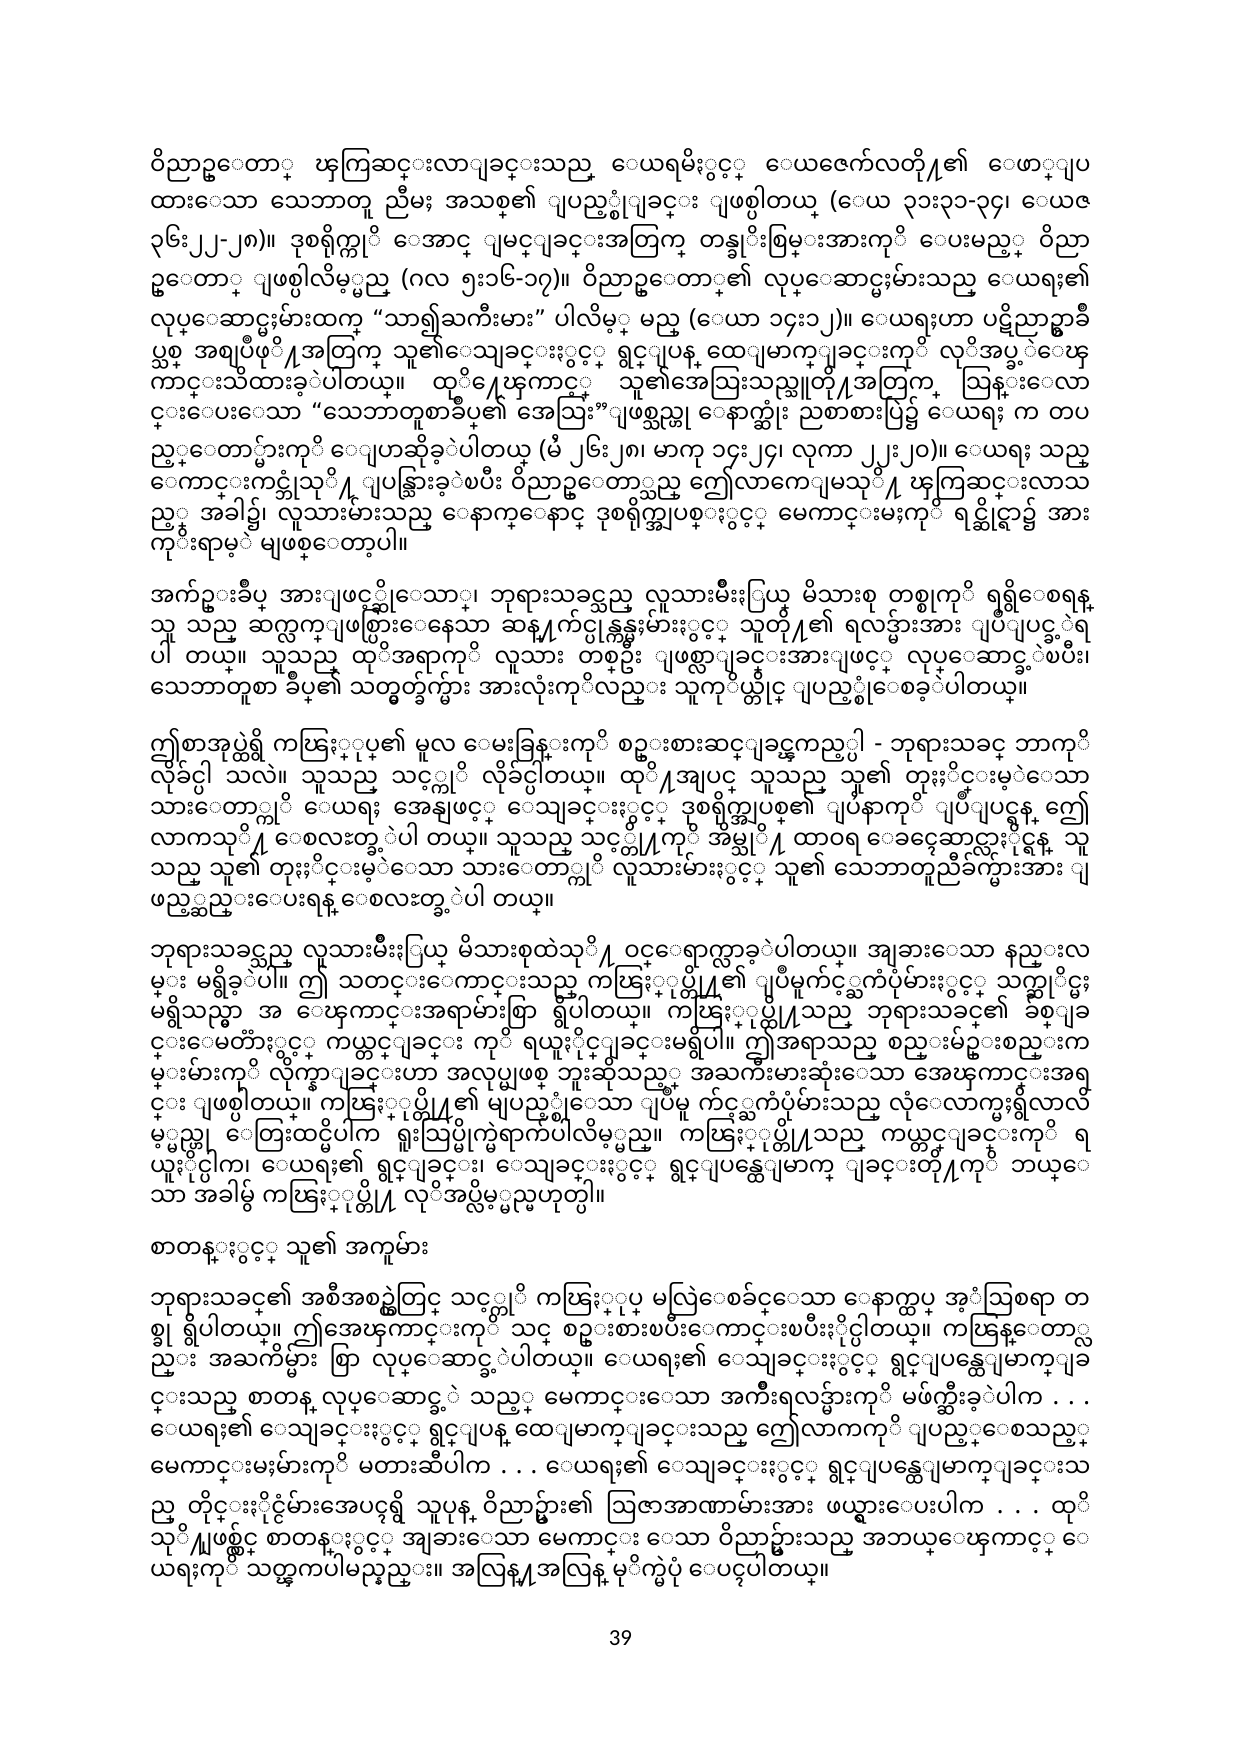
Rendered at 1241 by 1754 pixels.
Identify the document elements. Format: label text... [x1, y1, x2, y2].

text ဘုရားသခင္၏ အစီအစဥ္ထဲတြင္ သင့္ကုိ ကၽြႏ္ုပ္ မလြဲေစခ်င္ေသာ ေနာက္ထပ္ အ့ံဩစရာ တစ္ခု ရွိပါတယ္။ ဤအေၾကာင္းကုိ သင္ စဥ္းစားၿပီးေကာင္းၿပီးႏိုင္ပါတယ္။ ကၽြန္ေတာ္လည္း အႀကိမ္မ်ား စြာ လုပ္ေဆာင္ခ့ဲပါတယ္။ ေယရႈ၏ ေသျခင္းႏွင့္ ရွင္ျပန္ထေျမာက္ျခင္းသည္ စာတန္ လုပ္ေဆာင္ခ့ဲ သည့္ မေကာင္းေသာ အက်ဳိးရလဒ္မ်ားကုိ မဖ်က္ဆီးခ့ဲပါက . . . ေယရႈ၏ ေသျခင္းႏွင့္ ရွင္ျပန္ ထေျမာက္ျခင္းသည္ ဤေလာကကုိ ျပည့္ေစသည့္ မေကာင္းမႈမ်ားကုိ မတားဆီပါက . . . ေယရႈ၏ ေသျခင္းႏွင့္ ရွင္ျပန္ထေျမာက္ျခင္းသည္ တိုင္းႏိုင္ငံမ်ားအေပၚရွိ သူပုန္ ဝိညာဥ္မ်ား၏ ဩဇာအာဏာမ်ားအား ဖယ္ရွားေပးပါက . . . ထုိသုိ႔ျဖစ္လွ်င္ စာတန္ႏွင့္ အျခားေသာ မေကာင္း ေသာ ဝိညာဥ္မ်ားသည္ အဘယ္ေၾကာင့္ ေယရႈကုိ သတ္ၾကပါမည္နည္း။ အလြန္႔အလြန္ မုိက္မဲပုံ ေပၚပါတယ္။ [150, 1284, 1090, 1582]
text ဘုရားသခင္သည္ လူသားမ်ဳိးႏြယ္ မိသားစုထဲသုိ႔ ဝင္ေရာက္လာခ့ဲပါတယ္။ အျခားေသာ နည္းလမ္း မရွိခ့ဲပါ။ ဤ သတင္းေကာင္းသည္ ကၽြႏ္ုပ္တို႔၏ ျပဳမူက်င့္ႀကံပုံမ်ားႏွင့္ သက္ဆုိင္မႈမရွိသည္မွာ အ ေၾကာင္းအရာမ်ားစြာ ရွိပါတယ္။ ကၽြႏ္ုပ္တို႔သည္ ဘုရားသခင္၏ ခ်စ္ျခင္းေမတၱာႏွင့္ ကယ္တင္ျခင္း ကုိ ရယူႏိုင္ျခင္းမရွိပါ။ ဤအရာသည္ စည္းမ်ဥ္းစည္းကမ္းမ်ားကုိ လိုက္နာျခင္းဟာ အလုပ္မျဖစ္ ဘူးဆိုသည့္ အႀကီးမားဆုံးေသာ အေၾကာင္းအရင္း ျဖစ္ပါတယ္။ ကၽြႏ္ုပ္တို႔၏ မျပည့္စုံေသာ ျပဳမူ က်င့္ႀကံပုံမ်ားသည္ လုံေလာက္မႈရွိလာလိမ့္မည္ဟု ေတြးထင္မိပါက ရူးသြပ္မိုက္မဲရာက်ပါလိမ့္မည္။ ကၽြႏ္ုပ္တို႔သည္ ကယ္တင္ျခင္းကုိ ရယူႏိုင္ပါက၊ ေယရႈ၏ ရွင္ျခင္း၊ ေသျခင္းႏွင့္ ရွင္ျပန္ထေျမာက္ ျခင္းတို႔ကုိ ဘယ္ေသာ အခါမွ် ကၽြႏ္ုပ္တို႔ လုိအပ္လိမ့္မည္မဟုတ္ပါ။ [150, 936, 1090, 1208]
text ဤစာအုပ္ထဲရွိ ကၽြႏ္ုပ္၏ မူလ ေမးခြန္းကုိ စဥ္းစားဆင္ျခင္ၾကည့္ပါ - ဘုရားသခင္ ဘာကုိ လိုခ်င္ပါ သလဲ။ သူသည္ သင့္ကုိ လိုခ်င္ပါတယ္။ ထုိ႔အျပင္ သူသည္ သူ၏ တုႏႈိင္းမ့ဲေသာ သားေတာ္ကုိ ေယရႈ အေနျဖင့္ ေသျခင္းႏွင့္ ဒုစရိုက္အျပစ္၏ ျပႆနာကုိ ျပဳျပင္ရန္ ဤေလာကသုိ႔ ေစလႊတ္ခ့ဲပါ တယ္။ သူသည္ သင့္တို႔ကုိ အိမ္သုိ႔ ထာဝရ ေခၚေဆာင္လာႏိုင္ရန္ သူသည္ သူ၏ တုႏႈိင္းမ့ဲေသာ သားေတာ္ကုိ လူသားမ်ားႏွင့္ သူ၏ သေဘာတူညီခ်က္မ်ားအား ျဖည့္ဆည္းေပးရန္ ေစလႊတ္ခ့ဲပါ တယ္။ [150, 724, 1090, 912]
text အက်ဥ္းခ်ဳပ္ အားျဖင့္ဆိုေသာ္၊ ဘုရားသခင္သည္ လူသားမ်ဳိးႏြယ္ မိသားစု တစ္စုကုိ ရရွိေစရန္ သူ သည္ ဆက္လက္ျဖစ္ပြားေနေသာ ဆန္႔က်င္ပုန္ကန္မႈမ်ားႏွင့္ သူတို႔၏ ရလဒ္မ်ားအား ျပဳျပင္ခ့ဲရပါ တယ္။ သူသည္ ထုိအရာကုိ လူသား တစ္ဦး ျဖစ္လာျခင္းအားျဖင့္ လုပ္ေဆာင္ခ့ဲၿပီး၊ သေဘာတူစာ ခ်ဳပ္၏ သတ္မွတ္ခ်က္မ်ား အားလုံးကုိလည္း သူကုိယ္တိုင္ ျပည့္စုံေစခ့ဲပါတယ္။ [150, 581, 1090, 699]
text စာတန္ႏွင့္ သူ၏ အကူမ်ား [150, 1233, 1090, 1259]
text ဝိညာဥ္ေတာ္ ၾကြဆင္းလာျခင္းသည္ ေယရမိႏွင့္ ေယဇေက်လတို႔၏ ေဖာ္ျပထားေသာ သေဘာတူ ညီမႈ အသစ္၏ ျပည့္စုံျခင္း ျဖစ္ပါတယ္ (ေယ ၃၁း၃၁-၃၄၊ ေယဇ ၃၆း၂၂-၂၈)။ ဒုစရိုက္ကုိ ေအာင္ ျမင္ျခင္းအတြက္ တန္ခုိးစြမ္းအားကုိ ေပးမည့္ ဝိညာဥ္ေတာ္ ျဖစ္ပါလိမ့္မည္ (ဂလ ၅း၁၆-၁၇)။ ဝိညာဥ္ေတာ္၏ လုပ္ေဆာင္မႈမ်ားသည္ ေယရႈ၏ လုပ္ေဆာင္မႈမ်ားထက္ “သာ၍ႀကီးမား” ပါလိမ့္ မည္ (ေယာ ၁၄း၁၂)။ ေယရႈဟာ ပဋိညာဥ္စာခ်ဳပ္သစ္ အစျပဳဖုိ႔အတြက္ သူ၏ေသျခင္းႏွင့္ ရွင္ျပန္ ထေျမာက္ျခင္းကုိ လုိအပ္ခ့ဲေၾကာင္းသိထားခ့ဲပါတယ္။ ထုိ႔ေၾကာင့္ သူ၏အေသြးသည္သူတို႔အတြက္ သြန္းေလာင္းေပးေသာ “သေဘာတူစာခ်ဳပ္၏ အေသြး”ျဖစ္သည္ဟု ေနာက္ဆုံး ညစာစားပြဲ၌ ေယရႈ က တပည့္ေတာ္မ်ားကုိ ေျပာဆိုခ့ဲပါတယ္ (မႆဲ ၂၆း၂၈၊ မာကု ၁၄း၂၄၊ လုကာ ၂၂း၂၀)။ ေယရႈ သည္ ေကာင္းကင္ဘုံသုိ႔ ျပန္သြားခ့ဲၿပီး ဝိညာဥ္ေတာ္သည္ ဤေလာကေျမသုိ႔ ၾကြဆင္းလာသည့္ အခါ၌၊ လူသားမ်ားသည္ ေနာက္ေနာင္ ဒုစရိုက္အျပစ္ႏွင့္ မေကာင္းမႈကုိ ရင္ဆိုင္ရာ၌ အားကုိးရာမ့ဲ မျဖစ္ေတာ့ပါ။ [150, 150, 1090, 556]
